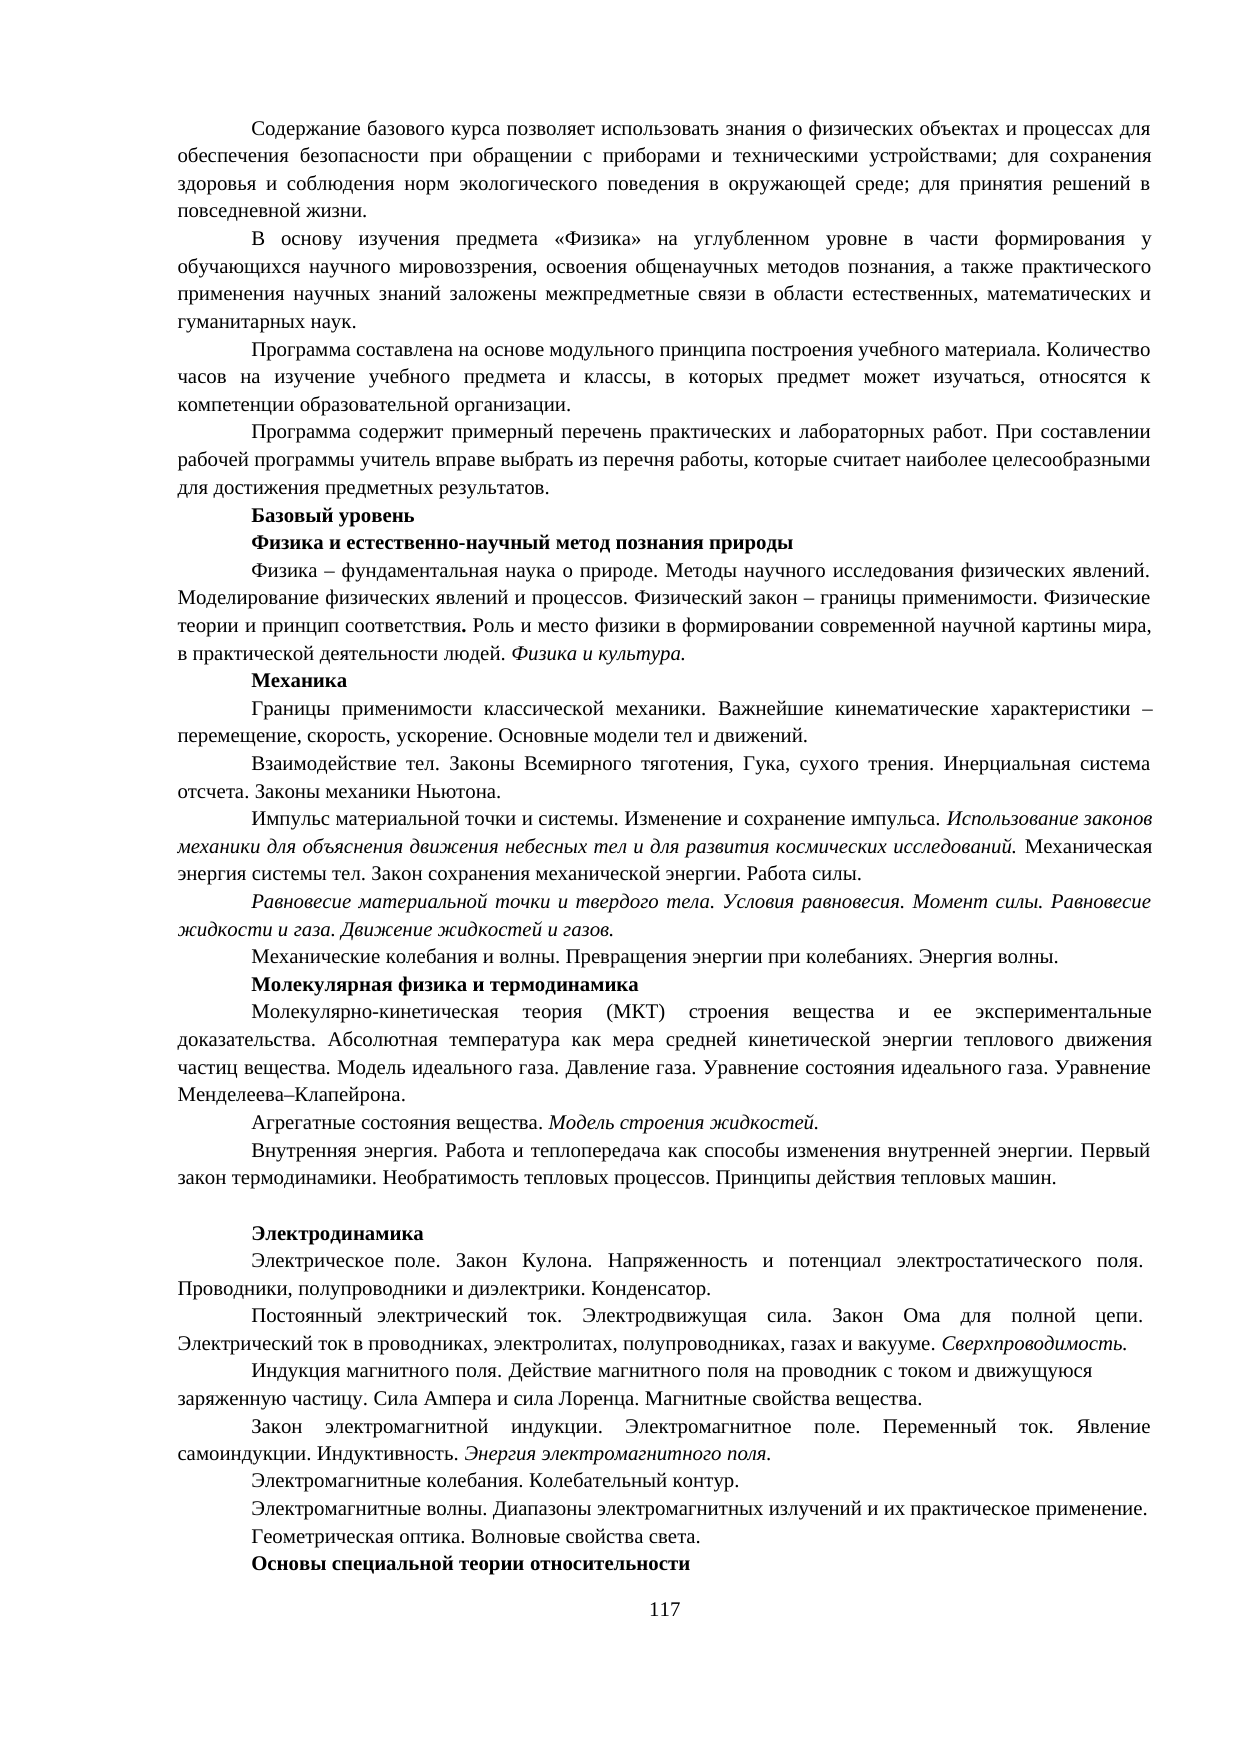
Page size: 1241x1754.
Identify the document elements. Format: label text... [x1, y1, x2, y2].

text Агрегатные состояния вещества. Модель строения жидкостей. [251, 1110, 1240, 1134]
subtitle Механика [251, 668, 1240, 692]
text Физика – фундаментальная наука о природе. Методы научного исследования физических явлений. Моделирование физических явлений и процессов. Физический закон – границы применимости. Физические теории и принцип соответствия. Роль и место физики в формировании современной научной картины мира, в практической деятельности людей. Физика и культура. [177, 558, 1152, 664]
text Равновесие материальной точки и твердого тела. Условия равновесия. Момент силы. Равновесие жидкости и газа. Движение жидкостей и газов. [177, 889, 1152, 941]
text Электрическое поле. Закон Кулона. Напряженность и потенциал электростатического поля. [251, 1248, 1240, 1272]
text Физика и естественно-научный метод познания природы [251, 530, 1240, 554]
text Программа составлена на основе модульного принципа построения учебного материала. Количество часов на изучение учебного предмета и классы, в которых предмет может изучаться, относятся к компетенции образовательной организации. [177, 337, 1151, 416]
text Программа содержит примерный перечень практических и лабораторных работ. При составлении рабочей программы учитель вправе выбрать из перечня работы, которые считает наиболее целесообразными для достижения предметных результатов. [177, 419, 1151, 499]
text Электромагнитные волны. Диапазоны электромагнитных излучений и их практическое применение. Геометрическая оптика. Волновые свойства света. [251, 1496, 1240, 1548]
text Закон электромагнитной индукции. Электромагнитное поле. Переменный ток. Явление самоиндукции. Индуктивность. Энергия электромагнитного поля. [177, 1414, 1151, 1465]
text Импульс материальной точки и системы. Изменение и сохранение импульса. Использование законов механики для объяснения движения небесных тел и для развития космических исследований. Механическая энергия системы тел. Закон сохранения механической энергии. Работа силы. [177, 806, 1152, 885]
subtitle Электродинамика [251, 1221, 1240, 1245]
subtitle Основы специальной теории относительности [251, 1551, 1240, 1575]
text Внутренняя энергия. Работа и теплопередача как способы изменения внутренней энергии. Первый закон термодинамики. Необратимость тепловых процессов. Принципы действия тепловых машин. [177, 1137, 1151, 1189]
text Электрический ток в проводниках, электролитах, полупроводниках, газах и вакууме. Сверхпроводимость. [177, 1331, 1240, 1355]
text Проводники, полупроводники и диэлектрики. Конденсатор. [177, 1276, 1240, 1300]
text Индукция магнитного поля. Действие магнитного поля на проводник с током и движущуюся заряженную частицу. Сила Ампера и сила Лоренца. Магнитные свойства вещества. [177, 1358, 1183, 1410]
subtitle Базовый уровень [251, 503, 1240, 527]
text Взаимодействие тел. Законы Всемирного тяготения, Гука, сухого трения. Инерциальная система отсчета. Законы механики Ньютона. [177, 751, 1151, 803]
text Границы применимости классической механики. Важнейшие кинематические характеристики – перемещение, скорость, ускорение. Основные модели тел и движений. [177, 696, 1152, 747]
text Электромагнитные колебания. Колебательный контур. [251, 1469, 1240, 1493]
text Молекулярно-кинетическая теория (МКТ) строения вещества и ее экспериментальные доказательства. Абсолютная температура как мера средней кинетической энергии теплового движения частиц вещества. Модель идеального газа. Давление газа. Уравнение состояния идеального газа. Уравнение Менделеева–Клапейрона. [177, 999, 1152, 1106]
text Постоянный электрический ток. Электродвижущая сила. Закон Ома для полной цепи. [251, 1303, 1240, 1327]
text Механические колебания и волны. Превращения энергии при колебаниях. Энергия волны. [251, 944, 1240, 968]
subtitle Молекулярная физика и термодинамика [251, 972, 1240, 996]
text В основу изучения предмета «Физика» на углубленном уровне в части формирования у обучающихся научного мировоззрения, освоения общенаучных методов познания, а также практического применения научных знаний заложены межпредметные связи в области естественных, математических и гуманитарных наук. [177, 226, 1152, 333]
text Содержание базового курса позволяет использовать знания о физических объектах и процессах для обеспечения безопасности при обращении с приборами и техническими устройствами; для сохранения здоровья и соблюдения норм экологического поведения в окружающей среде; для принятия решений в повседневной жизни. [177, 116, 1152, 222]
